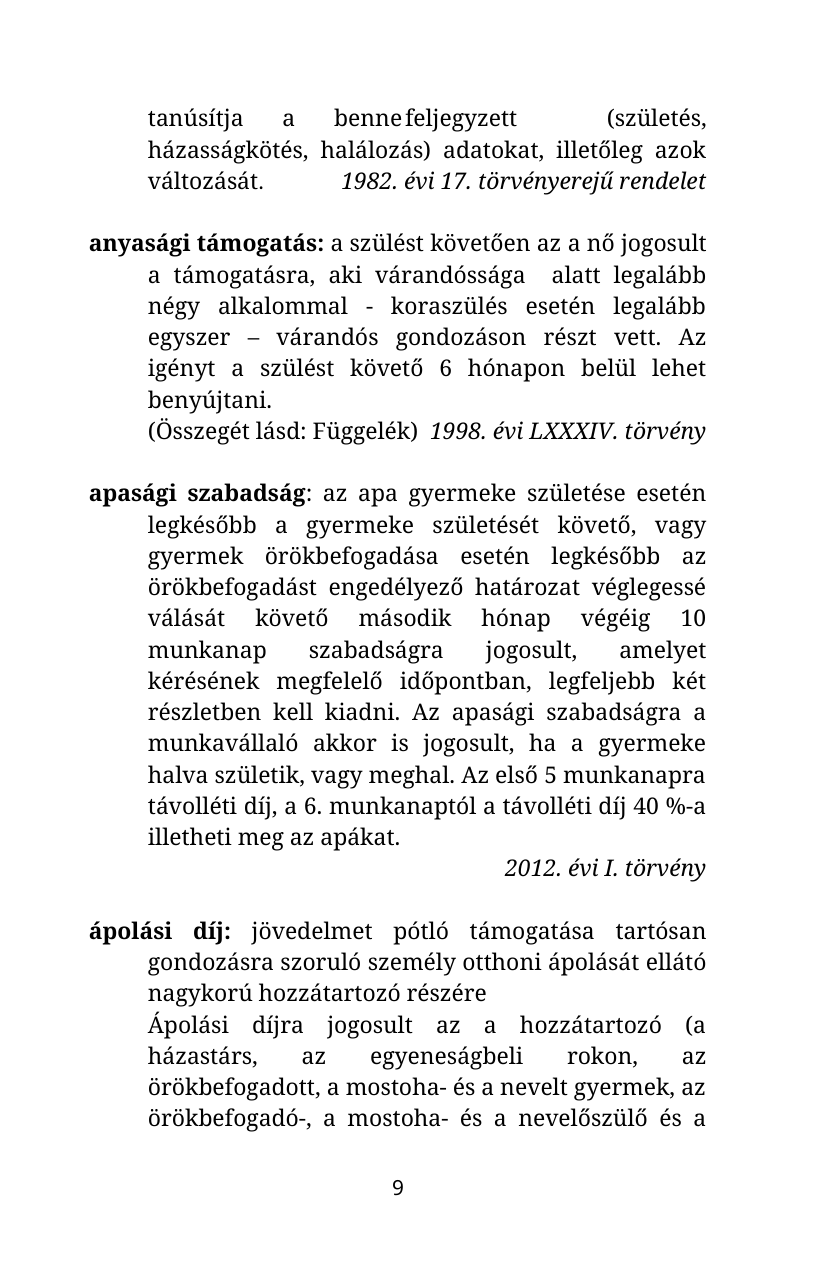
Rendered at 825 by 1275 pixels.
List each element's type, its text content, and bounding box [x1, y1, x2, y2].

text anyasági támogtás: szülést követően z nő jogosult támogtásr, ki várndósság ltt leglább négy lklomml - korszülés esetén leglább egyszer – várandós gondozáson részt vett. Az igényt szülést követő 6 hónapon belül lehet benyújtni. [89, 227, 707, 415]
text (Összegét lásd: Függelék) 1998. évi LXXXIV. törvény [148, 415, 707, 446]
text ápolási díj: jövedelmet pótló támogatása trtósn gondozásra szoruló személy otthoni ápolását ellátó nagykorú hozzátartozó részére [89, 915, 707, 1008]
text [148, 1008, 707, 1133]
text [89, 102, 707, 196]
text apasági szabadság: az apa gyermeke születése esetén legkésőbb a gyermeke születését követő, vagy gyermek örökbefogadása esetén legkésőbb az örökbefogadást engedélyező határozat véglegessé válását követő második hónap végéig 10 munkanap szabadságra jogosult, amelyet kérésének megfelelő időpontban, legfeljebb két részletben kell kiadni. Az apasági szabadságra a munkavállaló akkor is jogosult, ha a gyermeke halva születik, vagy meghal. Az első 5 munkanapra távolléti díj, a 6. munkanaptól a távolléti díj 40 %-a illetheti meg az apákat. [89, 477, 707, 852]
text 2012. évi I. törvény [148, 852, 707, 883]
